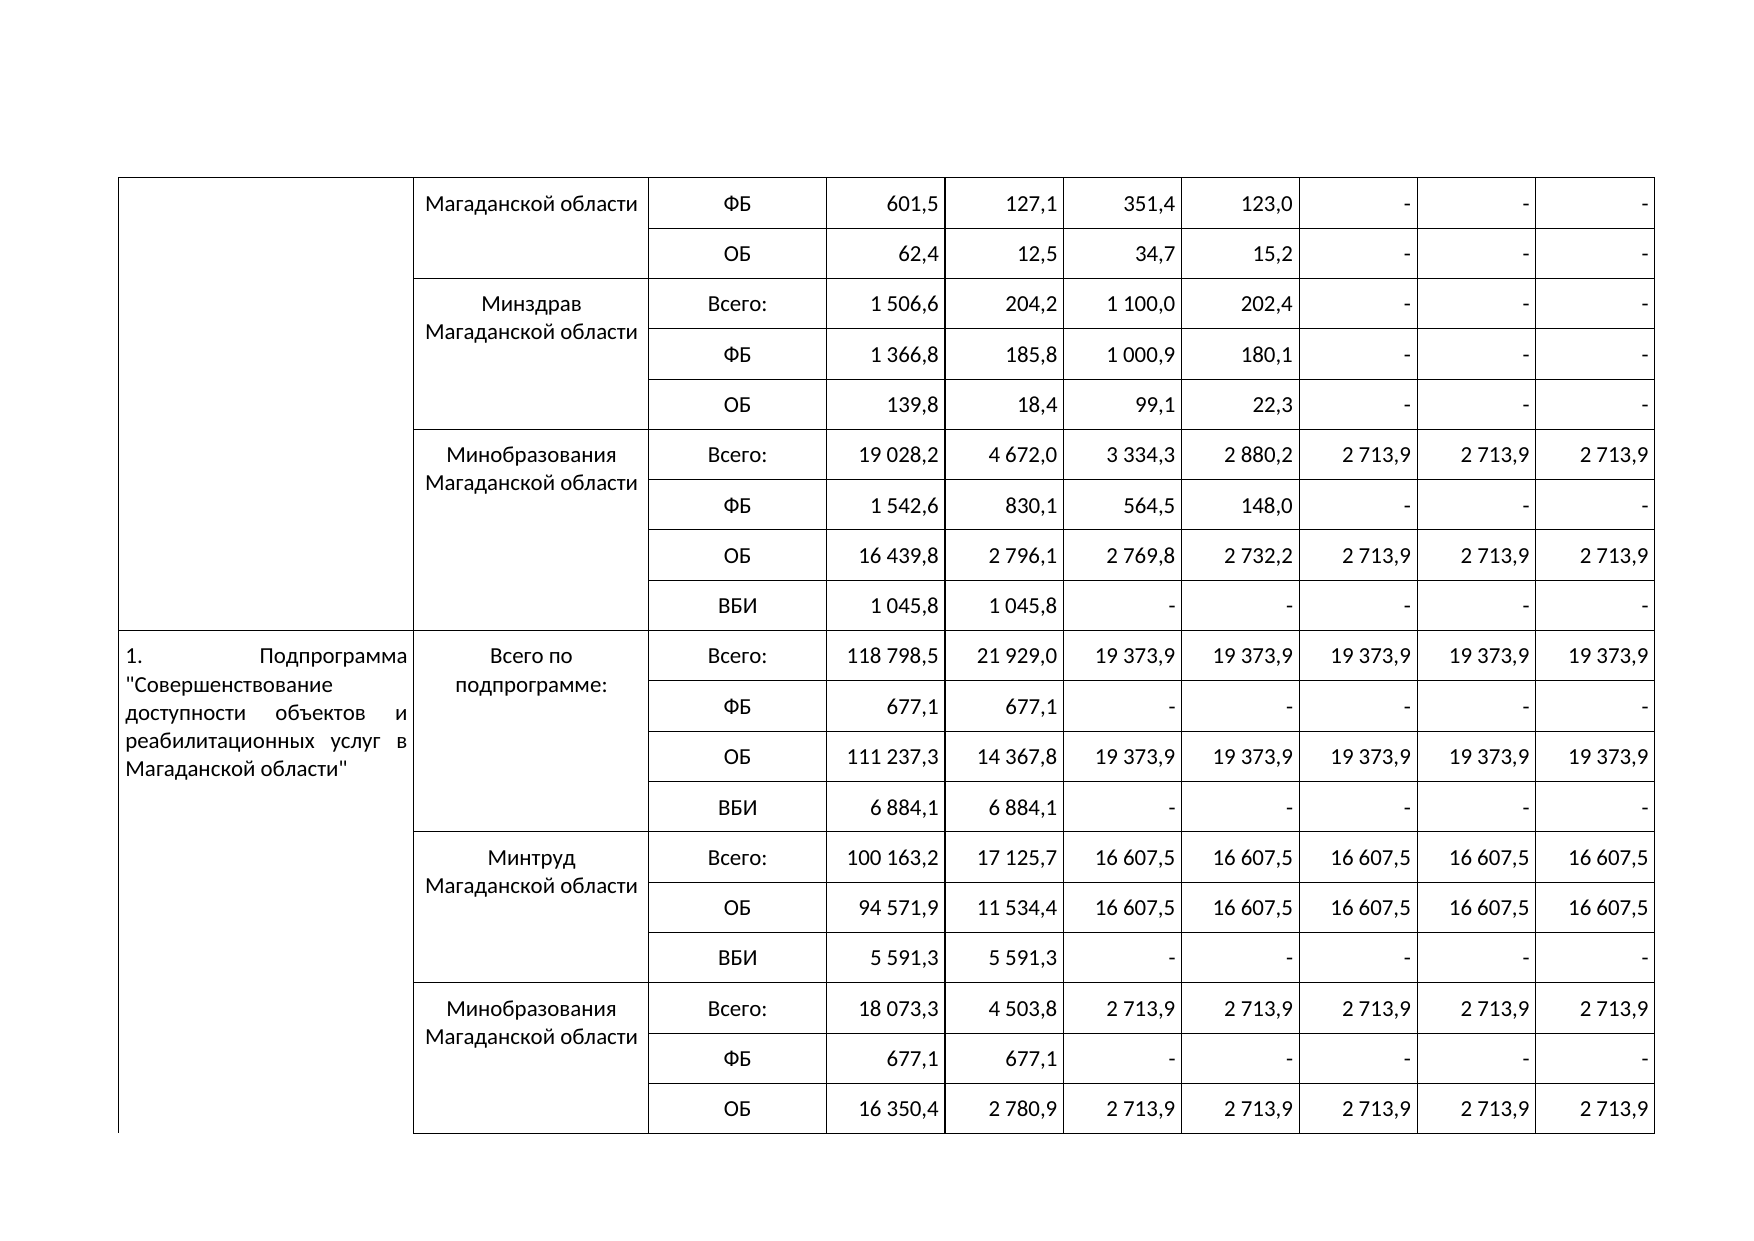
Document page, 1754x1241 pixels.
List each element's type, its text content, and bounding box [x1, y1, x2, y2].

table_cell - [1536, 279, 1654, 328]
table_cell 351,4 [1064, 178, 1181, 227]
table_cell 118 798,5 [827, 631, 944, 680]
table_cell 16 607,5 [1300, 832, 1417, 882]
table_cell - [1064, 581, 1181, 630]
table_cell 2 713,9 [1300, 530, 1417, 580]
table_cell ОБ [649, 1084, 826, 1133]
table_cell - [1182, 581, 1299, 630]
table_cell Минобразования Магаданской области [414, 430, 648, 630]
table_cell 2 713,9 [1418, 983, 1535, 1032]
table_cell - [1182, 782, 1299, 831]
table_cell - [1300, 681, 1417, 731]
table_cell 21 929,0 [946, 631, 1063, 680]
table_cell 16 607,5 [1536, 832, 1654, 882]
table_cell 19 373,9 [1182, 732, 1299, 781]
table_cell 19 373,9 [1064, 631, 1181, 680]
table_cell - [1300, 178, 1417, 227]
table_cell 6 884,1 [827, 782, 944, 831]
table_cell - [1536, 933, 1654, 982]
table_cell 1. Подпрограмма "Совершенствование доступности объектов и реабилитационных услуг в Магаданской области" [119, 631, 413, 1133]
table_cell 19 373,9 [1536, 732, 1654, 781]
table_cell 2 732,2 [1182, 530, 1299, 580]
table_cell 2 713,9 [1536, 530, 1654, 580]
table_cell 100 163,2 [827, 832, 944, 882]
table_cell - [1536, 229, 1654, 278]
table_cell ОБ [649, 530, 826, 580]
table_cell 16 350,4 [827, 1084, 944, 1133]
table_cell - [1064, 681, 1181, 731]
table_cell 16 607,5 [1064, 883, 1181, 932]
table_cell - [1536, 782, 1654, 831]
table_cell - [1536, 329, 1654, 378]
table_cell 2 769,8 [1064, 530, 1181, 580]
table_cell 677,1 [827, 1034, 944, 1083]
table_cell 19 028,2 [827, 430, 944, 479]
table_cell 1 045,8 [946, 581, 1063, 630]
table_cell Всего: [649, 279, 826, 328]
table_cell 185,8 [946, 329, 1063, 378]
table_cell ВБИ [649, 933, 826, 982]
table_cell - [1536, 1034, 1654, 1083]
table_cell 16 607,5 [1064, 832, 1181, 882]
table_cell 16 607,5 [1300, 883, 1417, 932]
table_cell 19 373,9 [1418, 631, 1535, 680]
table_cell - [1300, 581, 1417, 630]
table_cell 94 571,9 [827, 883, 944, 932]
table_cell - [1536, 681, 1654, 731]
table_cell 2 713,9 [1064, 1084, 1181, 1133]
table_cell 6 884,1 [946, 782, 1063, 831]
table_cell - [1418, 480, 1535, 529]
table_cell - [1182, 1034, 1299, 1083]
table_cell 2 880,2 [1182, 430, 1299, 479]
table_cell Всего: [649, 430, 826, 479]
table_cell 1 045,8 [827, 581, 944, 630]
table_cell 139,8 [827, 380, 944, 429]
table_cell - [1064, 933, 1181, 982]
table_cell 19 373,9 [1064, 732, 1181, 781]
table_cell 601,5 [827, 178, 944, 227]
table_cell Минобразования Магаданской области [414, 983, 648, 1133]
table_cell 16 607,5 [1418, 883, 1535, 932]
table_cell 1 000,9 [1064, 329, 1181, 378]
table_cell 2 713,9 [1300, 983, 1417, 1032]
table_cell 2 713,9 [1418, 530, 1535, 580]
table_cell Минтруд Магаданской области [414, 832, 648, 982]
table_cell - [1418, 329, 1535, 378]
table_cell ОБ [649, 883, 826, 932]
table_cell 5 591,3 [827, 933, 944, 982]
table_cell 1 542,6 [827, 480, 944, 529]
table_cell 127,1 [946, 178, 1063, 227]
table_cell ОБ [649, 229, 826, 278]
table_cell 19 373,9 [1536, 631, 1654, 680]
table_cell - [1418, 581, 1535, 630]
table_cell 62,4 [827, 229, 944, 278]
table_cell Всего: [649, 983, 826, 1032]
table_cell ОБ [649, 732, 826, 781]
table_cell 180,1 [1182, 329, 1299, 378]
table_cell ФБ [649, 178, 826, 227]
table_cell Всего: [649, 631, 826, 680]
table_cell - [1300, 329, 1417, 378]
table_cell 202,4 [1182, 279, 1299, 328]
table_cell - [1418, 279, 1535, 328]
table_cell 19 373,9 [1182, 631, 1299, 680]
table_cell 19 373,9 [1418, 732, 1535, 781]
table_cell ФБ [649, 681, 826, 731]
table_cell 5 591,3 [946, 933, 1063, 982]
table_cell 2 796,1 [946, 530, 1063, 580]
table_cell 19 373,9 [1300, 732, 1417, 781]
table_cell 18,4 [946, 380, 1063, 429]
table_cell 2 713,9 [1536, 983, 1654, 1032]
table_cell - [1300, 279, 1417, 328]
table_cell - [1418, 380, 1535, 429]
table_cell - [1536, 178, 1654, 227]
table_cell Всего: [649, 832, 826, 882]
table_cell 3 334,3 [1064, 430, 1181, 479]
table_cell 2 713,9 [1300, 1084, 1417, 1133]
table_cell 16 607,5 [1418, 832, 1535, 882]
table_cell ОБ [649, 380, 826, 429]
table_cell 564,5 [1064, 480, 1181, 529]
table_cell 1 366,8 [827, 329, 944, 378]
table_cell 2 713,9 [1536, 430, 1654, 479]
table_cell - [1300, 1034, 1417, 1083]
table_cell ВБИ [649, 782, 826, 831]
table_cell 14 367,8 [946, 732, 1063, 781]
table_cell - [1418, 229, 1535, 278]
table_cell 2 713,9 [1418, 430, 1535, 479]
table_cell 4 672,0 [946, 430, 1063, 479]
table_cell 2 713,9 [1300, 430, 1417, 479]
table_cell 148,0 [1182, 480, 1299, 529]
table_cell 16 607,5 [1536, 883, 1654, 932]
table_cell 11 534,4 [946, 883, 1063, 932]
table_cell - [1064, 1034, 1181, 1083]
table_cell - [1418, 1034, 1535, 1083]
table_cell 2 713,9 [1536, 1084, 1654, 1133]
table_cell 22,3 [1182, 380, 1299, 429]
table_cell - [1300, 380, 1417, 429]
table_cell 16 439,8 [827, 530, 944, 580]
table_cell - [1300, 782, 1417, 831]
table_cell 2 713,9 [1182, 1084, 1299, 1133]
table_cell - [1300, 480, 1417, 529]
table_cell 1 100,0 [1064, 279, 1181, 328]
table_cell 123,0 [1182, 178, 1299, 227]
table_cell 4 503,8 [946, 983, 1063, 1032]
table_cell - [1418, 681, 1535, 731]
table_cell - [1418, 178, 1535, 227]
table_cell 2 713,9 [1418, 1084, 1535, 1133]
table_cell ФБ [649, 480, 826, 529]
table_cell ФБ [649, 1034, 826, 1083]
table_cell ВБИ [649, 581, 826, 630]
table_cell - [1536, 581, 1654, 630]
table_cell 99,1 [1064, 380, 1181, 429]
table_cell 19 373,9 [1300, 631, 1417, 680]
table_cell 677,1 [946, 681, 1063, 731]
table_cell 111 237,3 [827, 732, 944, 781]
table_cell - [1182, 681, 1299, 731]
table_cell Всего по подпрограмме: [414, 631, 648, 831]
table_cell 204,2 [946, 279, 1063, 328]
table_cell 12,5 [946, 229, 1063, 278]
table_cell 16 607,5 [1182, 832, 1299, 882]
table_cell - [1182, 933, 1299, 982]
table_cell 2 780,9 [946, 1084, 1063, 1133]
table_cell - [1418, 782, 1535, 831]
table_cell - [1418, 933, 1535, 982]
table_cell 830,1 [946, 480, 1063, 529]
table_cell 34,7 [1064, 229, 1181, 278]
table_cell 2 713,9 [1064, 983, 1181, 1032]
table_cell 1 506,6 [827, 279, 944, 328]
table_cell - [1300, 229, 1417, 278]
table_cell 17 125,7 [946, 832, 1063, 882]
table_cell - [1536, 380, 1654, 429]
table_cell 15,2 [1182, 229, 1299, 278]
table_cell 677,1 [946, 1034, 1063, 1083]
table_cell 16 607,5 [1182, 883, 1299, 932]
table_cell ФБ [649, 329, 826, 378]
table_cell Минздрав Магаданской области [414, 279, 648, 429]
table_cell 2 713,9 [1182, 983, 1299, 1032]
table_cell - [1300, 933, 1417, 982]
table_cell - [1536, 480, 1654, 529]
table_cell - [1064, 782, 1181, 831]
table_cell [414, 178, 648, 278]
table_cell 18 073,3 [827, 983, 944, 1032]
table_cell 677,1 [827, 681, 944, 731]
